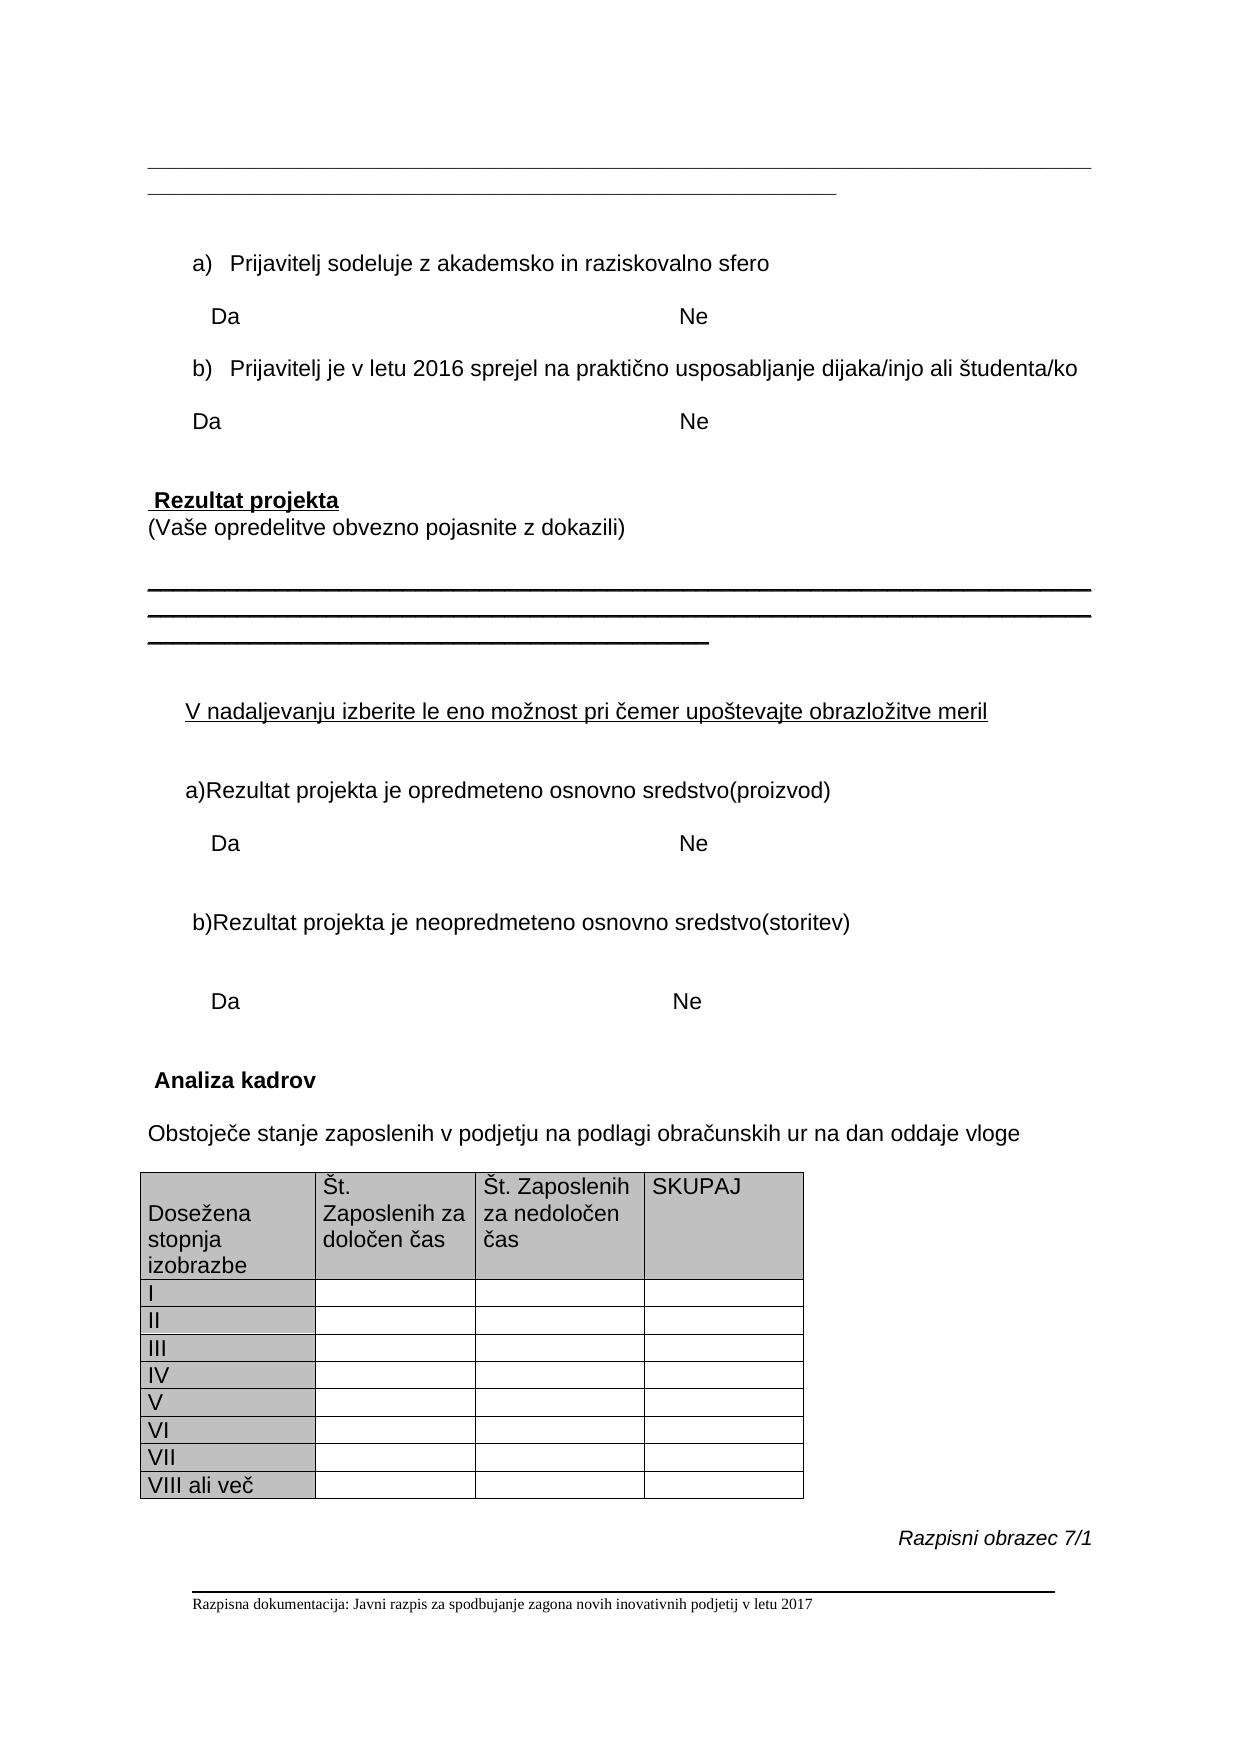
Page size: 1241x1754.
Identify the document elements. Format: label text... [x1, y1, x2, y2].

table_cell [316, 1280, 475, 1306]
text Analiza kadrov [148, 1067, 1092, 1093]
table_cell VII [141, 1444, 315, 1471]
text Razpisni obrazec 7/1 [148, 1525, 1092, 1549]
table_cell [476, 1280, 644, 1306]
table_cell III [141, 1335, 315, 1361]
text (Vaše opredelitve obvezno pojasnite z dokazili) [148, 513, 1092, 540]
table_cell [476, 1444, 644, 1471]
text Da Ne [185, 988, 1092, 1014]
table_header SKUPAJ [645, 1173, 803, 1279]
table_cell [316, 1417, 475, 1443]
table_cell [645, 1417, 803, 1443]
text b)Rezultat projekta je neopredmeteno osnovno sredstvo(storitev) [192, 909, 1092, 935]
text Da Ne [148, 408, 1092, 434]
table_cell [476, 1362, 644, 1388]
table_cell [476, 1472, 644, 1498]
table_cell [645, 1444, 803, 1471]
table_header Št. Zaposlenih za določen čas [316, 1173, 475, 1279]
table_header Št. Zaposlenih za nedoločen čas [476, 1173, 644, 1279]
table_cell IV [141, 1362, 315, 1388]
table_cell V [141, 1389, 315, 1416]
table_cell [645, 1389, 803, 1416]
text Da Ne [185, 830, 1092, 856]
table_cell [316, 1335, 475, 1361]
table_cell [645, 1280, 803, 1306]
text ________________________________________________________________________________________________________________________________________________________________________________________________ [148, 566, 1092, 645]
table_cell [645, 1335, 803, 1361]
list Prijavitelj je v letu 2016 sprejel na praktično usposabljanje dijaka/injo ali študenta/ko [192, 355, 1092, 382]
table_cell [316, 1307, 475, 1333]
table_cell [316, 1444, 475, 1471]
table_cell [476, 1417, 644, 1443]
list Prijavitelj sodeluje z akademsko in raziskovalno sfero [192, 250, 1092, 276]
text Rezultat projekta [148, 487, 1092, 513]
text Da Ne [185, 303, 1092, 329]
table_cell [316, 1472, 475, 1498]
table_cell [476, 1335, 644, 1361]
table_header Dosežena stopnja izobrazbe [141, 1173, 315, 1279]
text ________________________________________________________________________________________________________________________________ [148, 144, 1092, 197]
text V nadaljevanju izberite le eno možnost pri čemer upoštevajte obrazložitve meril [185, 698, 1092, 724]
table_cell I [141, 1280, 315, 1306]
text Obstoječe stanje zaposlenih v podjetju na podlagi obračunskih ur na dan oddaje vloge [148, 1119, 1092, 1146]
table_cell VIII ali več [141, 1472, 315, 1498]
table_cell [645, 1362, 803, 1388]
table_cell VI [141, 1417, 315, 1443]
table_cell [476, 1389, 644, 1416]
table_cell [645, 1307, 803, 1333]
table_cell [316, 1362, 475, 1388]
table_cell [476, 1307, 644, 1333]
table_cell [316, 1389, 475, 1416]
text a)Rezultat projekta je opredmeteno osnovno sredstvo(proizvod) [185, 777, 1092, 803]
table_cell II [141, 1307, 315, 1333]
table_cell [645, 1472, 803, 1498]
